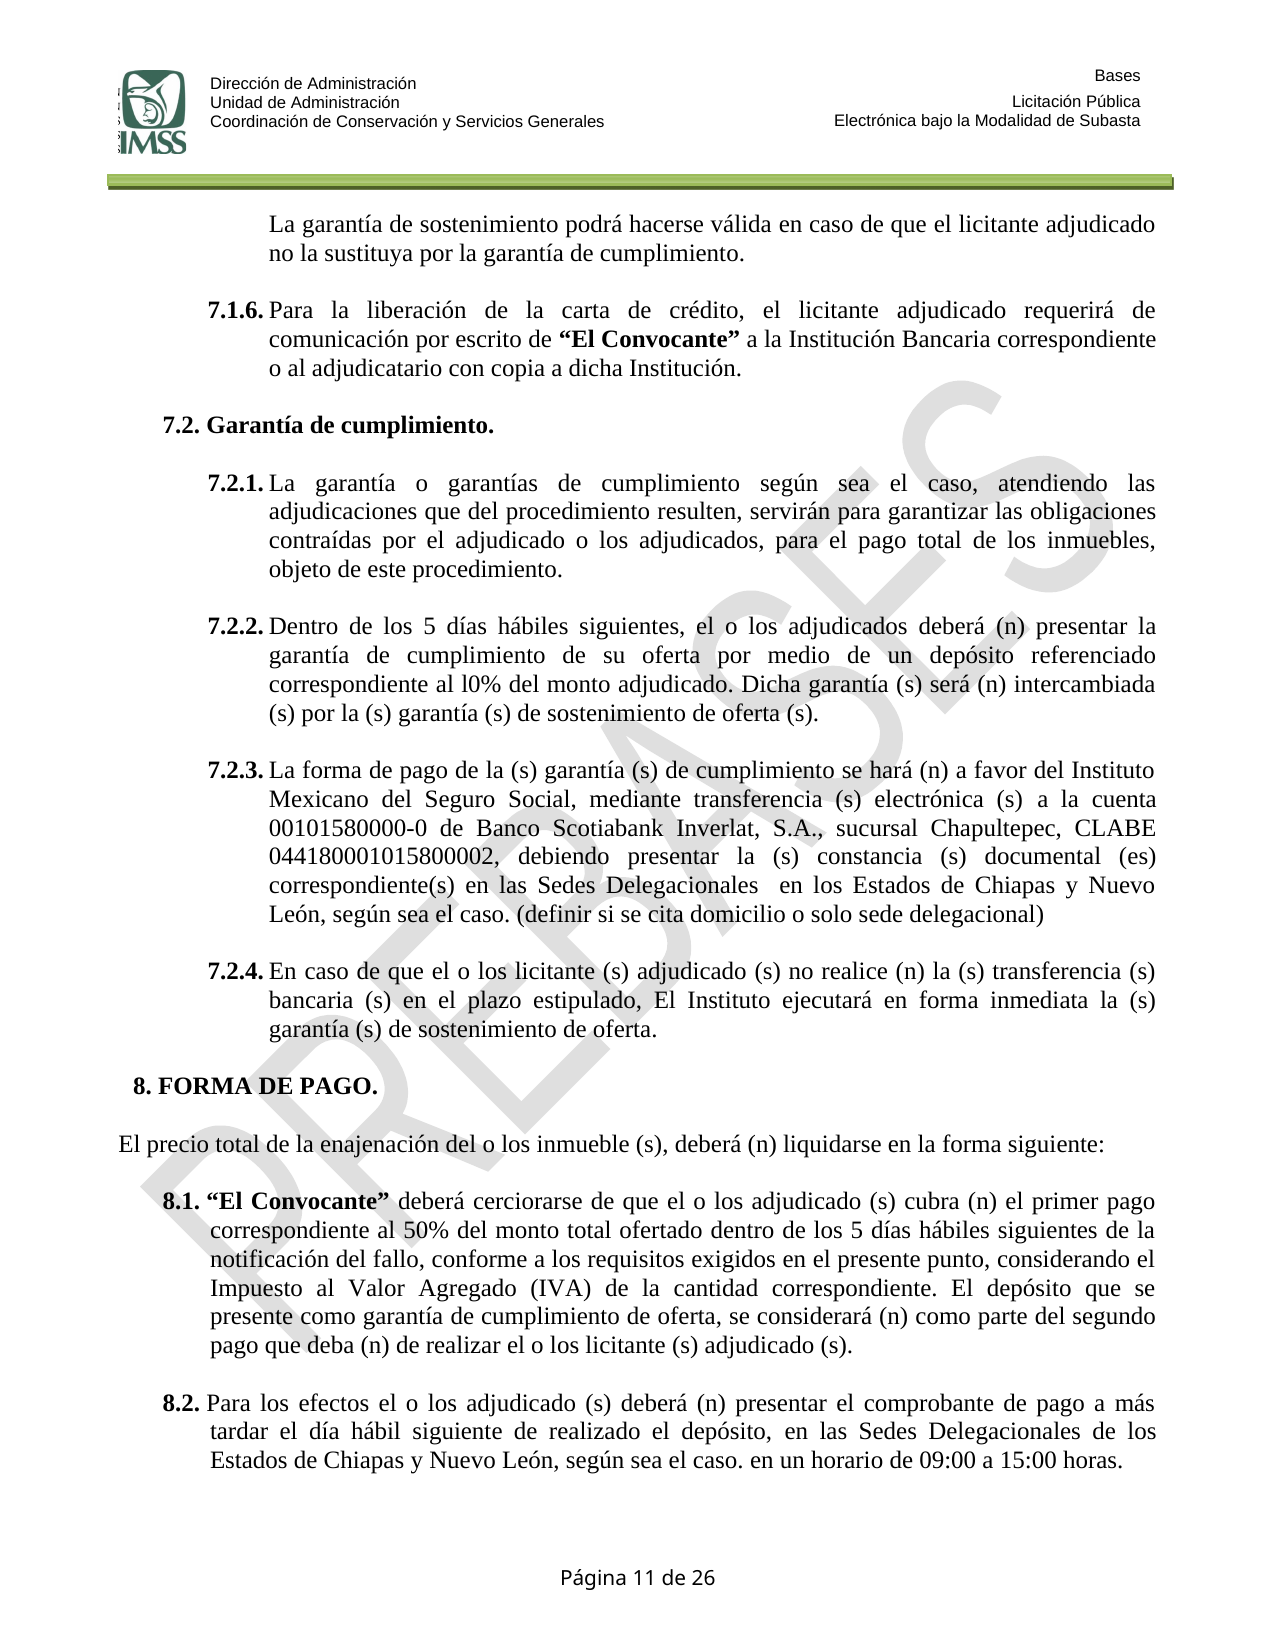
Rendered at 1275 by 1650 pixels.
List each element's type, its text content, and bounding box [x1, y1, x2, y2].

list Para la liberación de la carta de crédito, el licitante adjudicado requerirá de comunicación por escrito de “El Convocante” a la Institución Bancaria correspondiente o al adjudicatario con copia a dicha Institución. [207, 295, 1157, 381]
list “El Convocante” deberá cerciorarse de que el o los adjudicado (s) cubra (n) el primer pago correspondiente al 50% del monto total ofertado dentro de los 5 días hábiles siguientes de la notificación del fallo, conforme a los requisitos exigidos en el presente punto, considerando el Impuesto al Valor Agregado (IVA) de la cantidad correspondiente. El depósito que se presente como garantía de cumplimiento de oferta, se considerará (n) como parte del segundo pago que deba (n) de realizar el o los licitante (s) adjudicado (s). [162, 1186, 1157, 1359]
list Dentro de los 5 días hábiles siguientes, el o los adjudicados deberá (n) presentar la garantía de cumplimiento de su oferta por medio de un depósito referenciado correspondiente al l0% del monto adjudicado. Dicha garantía (s) será (n) intercambiada (s) por la (s) garantía (s) de sostenimiento de oferta (s). [207, 611, 1157, 726]
list La garantía o garantías de cumplimiento según sea el caso, atendiendo las adjudicaciones que del procedimiento resulten, servirán para garantizar las obligaciones contraídas por el adjudicado o los adjudicados, para el pago total de los inmuebles, objeto de este procedimiento. [207, 468, 1157, 583]
picture [118, 70, 187, 154]
text El precio total de la enajenación del o los inmueble (s), deberá (n) liquidarse en la forma siguiente: [118, 1129, 1157, 1158]
list En caso de que el o los licitante (s) adjudicado (s) no realice (n) la (s) transferencia (s) bancaria (s) en el plazo estipulado, El Instituto ejecutará en forma inmediata la (s) garantía (s) de sostenimiento de oferta. [207, 956, 1157, 1043]
list La forma de pago de la (s) garantía (s) de cumplimiento se hará (n) a favor del Instituto Mexicano del Seguro Social, mediante transferencia (s) electrónica (s) a la cuenta 00101580000-0 de Banco Scotiabank Inverlat, S.A., sucursal Chapultepec, CLABE 044180001015800002, debiendo presentar la (s) constancia (s) documental (es) correspondiente(s) en las Sedes Delegacionales en los Estados de Chiapas y Nuevo León, según sea el caso. (definir si se cita domicilio o solo sede delegacional) [207, 755, 1157, 928]
list La garantía de sostenimiento podrá hacerse válida en caso de que el licitante adjudicado no la sustituya por la garantía de cumplimiento. [269, 209, 1157, 266]
list Para los efectos el o los adjudicado (s) deberá (n) presentar el comprobante de pago a más tardar el día hábil siguiente de realizado el depósito, en las Sedes Delegacionales de los Estados de Chiapas y Nuevo León, según sea el caso. en un horario de 09:00 a 15:00 horas. [162, 1388, 1157, 1474]
list FORMA DE PAGO. [133, 1071, 1157, 1100]
list Garantía de cumplimiento. [162, 410, 1157, 439]
